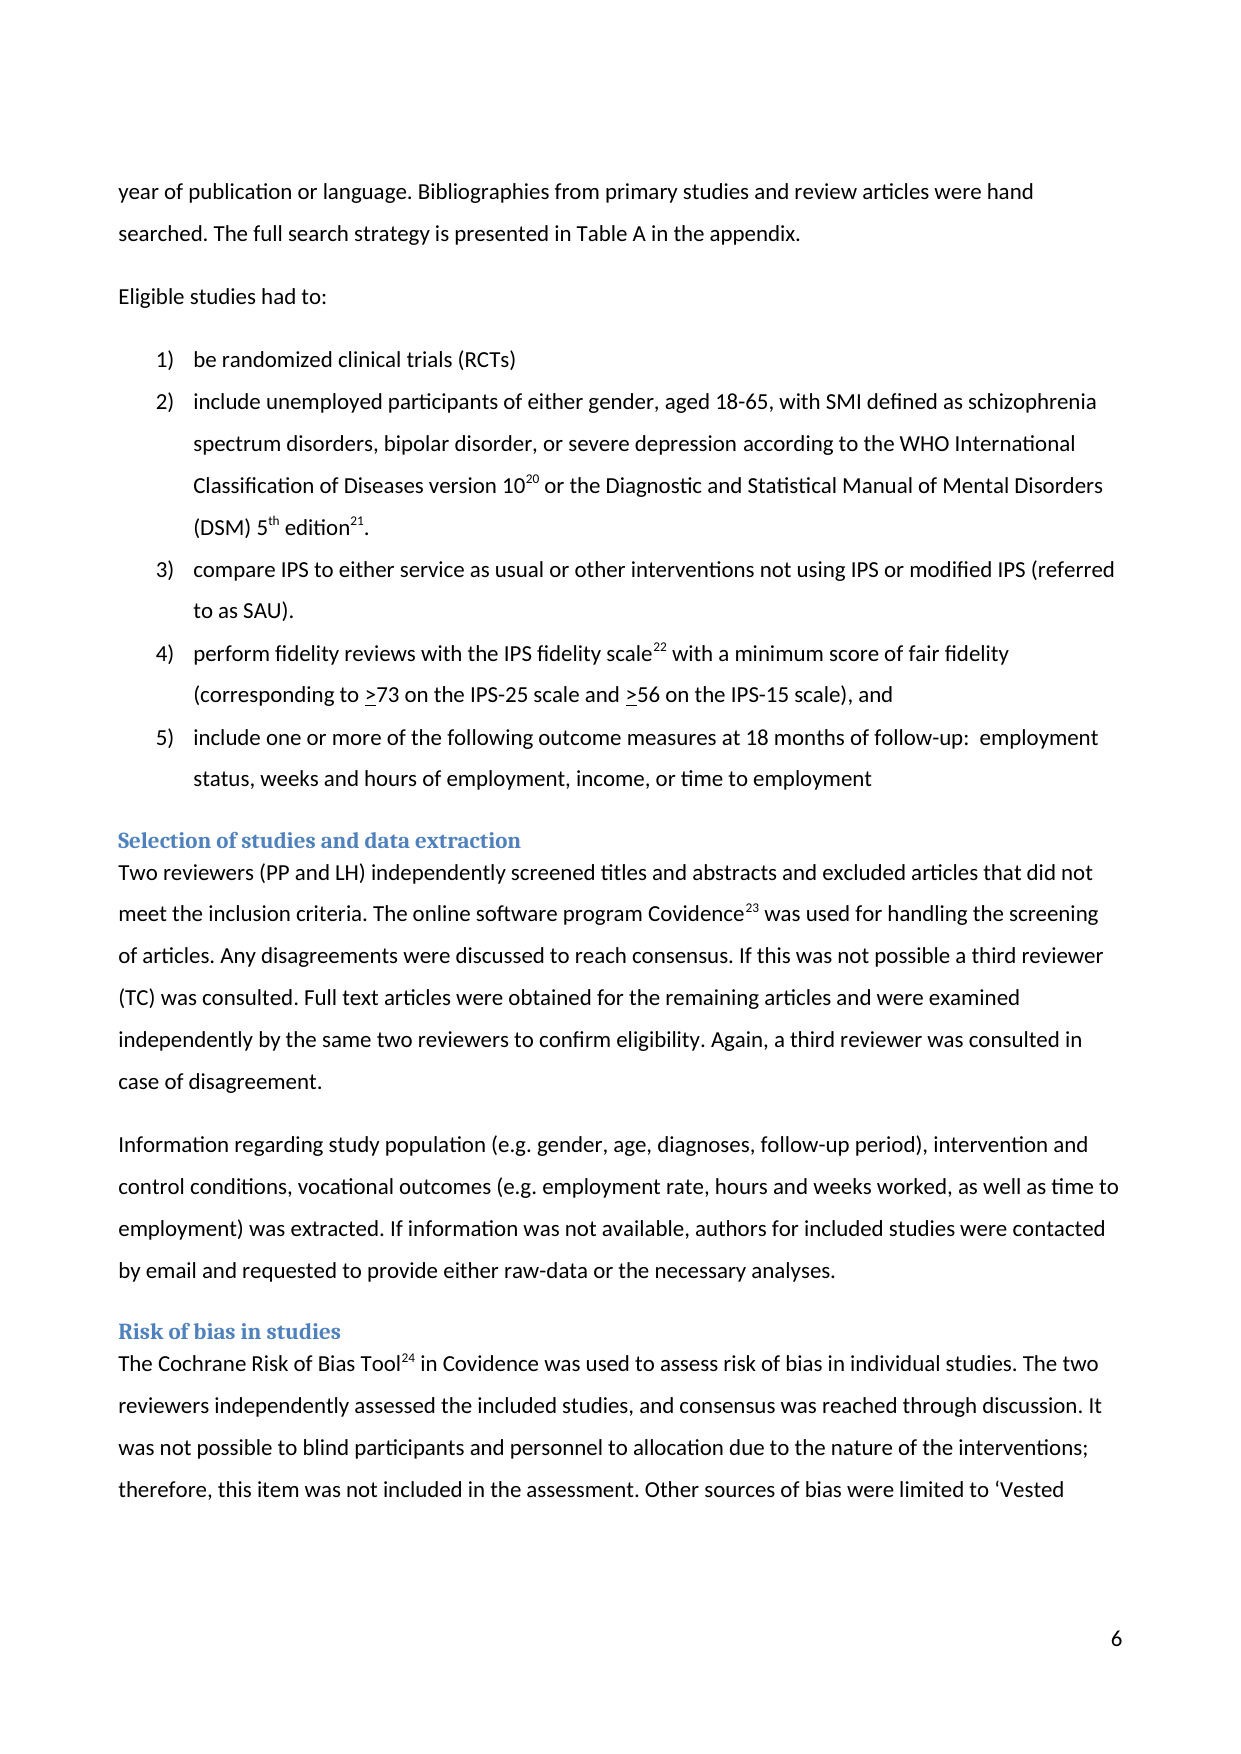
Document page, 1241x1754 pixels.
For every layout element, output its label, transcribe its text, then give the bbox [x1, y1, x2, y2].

list include one or more of the following outcome measures at 18 months of follow-up: employment status, weeks and hours of employment, income, or time to employment [156, 723, 1122, 793]
list be randomized clinical trials (RCTs) [156, 345, 1122, 373]
list compare IPS to either service as usual or other interventions not using IPS or modified IPS (referred to as SAU). [156, 555, 1122, 625]
list include unemployed participants of either gender, aged 18-65, with SMI defined as schizophrenia spectrum disorders, bipolar disorder, or severe depression according to the WHO International Classification of Diseases version 1020 or the Diagnostic and Statistical Manual of Mental Disorders (DSM) 5th edition21. [156, 387, 1122, 541]
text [118, 177, 1122, 247]
subtitle Selection of studies and data extraction [118, 827, 1122, 854]
list perform fidelity reviews with the IPS fidelity scale22 with a minimum score of fair fidelity (corresponding to >73 on the IPS-25 scale and >56 on the IPS-15 scale), and [156, 639, 1122, 709]
text Two reviewers (PP and LH) independently screened titles and abstracts and excluded articles that did not meet the inclusion criteria. The online software program Covidence23 was used for handling the screening of articles. Any disagreements were discussed to reach consensus. If this was not possible a third reviewer (TC) was consulted. Full text articles were obtained for the remaining articles and were examined independently by the same two reviewers to confirm eligibility. Again, a third reviewer was consulted in case of disagreement. [118, 858, 1122, 1096]
subtitle Risk of bias in studies [118, 1319, 1122, 1345]
text Information regarding study population (e.g. gender, age, diagnoses, follow-up period), intervention and control conditions, vocational outcomes (e.g. employment rate, hours and weeks worked, as well as time to employment) was extracted. If information was not available, authors for included studies were contacted by email and requested to provide either raw-data or the necessary analyses. [118, 1130, 1122, 1284]
text Eligible studies had to: [118, 282, 1122, 310]
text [118, 1349, 1122, 1503]
